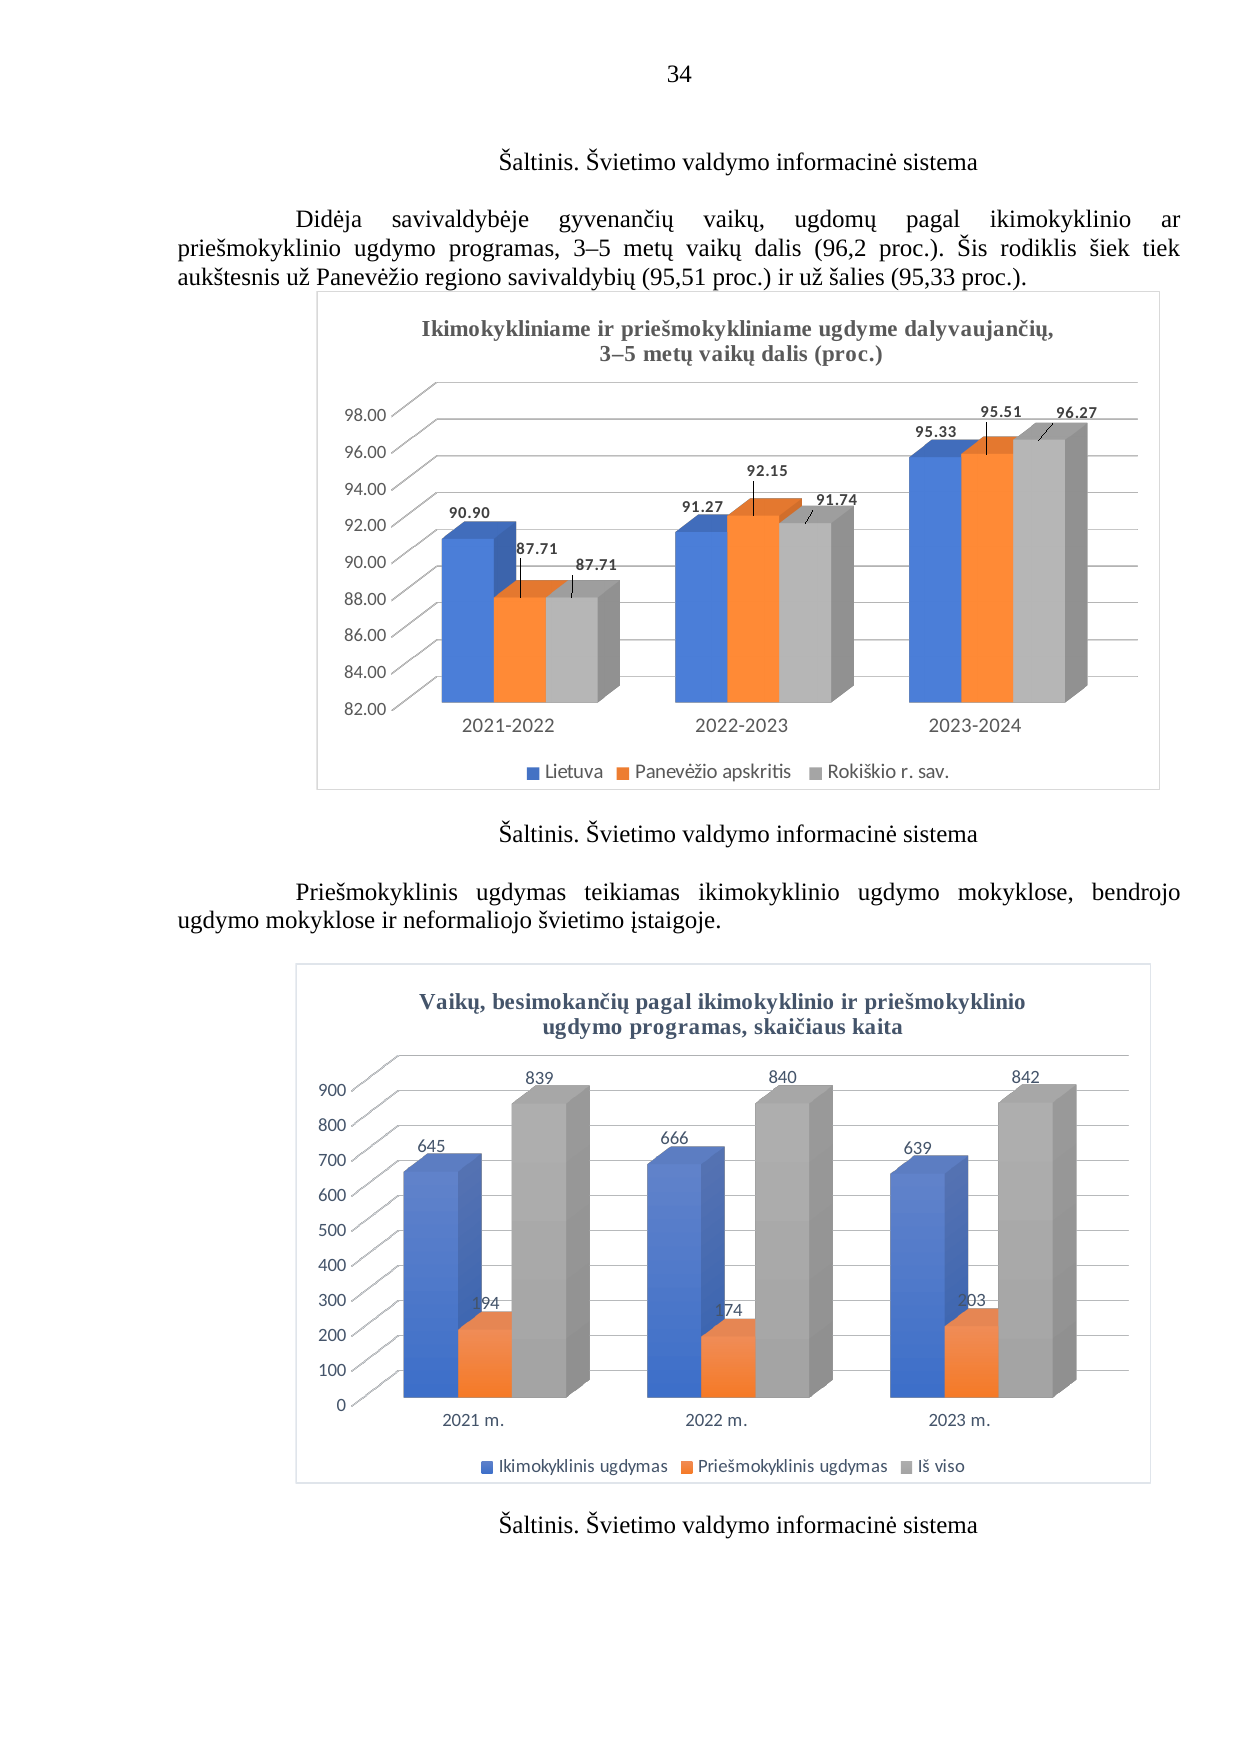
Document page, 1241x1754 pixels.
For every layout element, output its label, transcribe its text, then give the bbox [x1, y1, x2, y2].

text Šaltinis. Švietimo valdymo informacinė sistema [177, 1510, 1181, 1539]
text Didėja savivaldybėje gyvenančių vaikų, ugdomų pagal ikimokyklinio ar priešmokyklinio ugdymo programas, 3–5 metų vaikų dalis (96,2 proc.). Šis rodiklis šiek tiek aukštesnis už Panevėžio regiono savivaldybių (95,51 proc.) ir už šalies (95,33 proc.). [177, 204, 1181, 291]
text Priešmokyklinis ugdymas teikiamas ikimokyklinio ugdymo mokyklose, bendrojo ugdymo mokyklose ir neformaliojo švietimo įstaigoje. [177, 877, 1181, 934]
text Šaltinis. Švietimo valdymo informacinė sistema [177, 819, 1181, 848]
text Šaltinis. Švietimo valdymo informacinė sistema [177, 147, 1181, 176]
